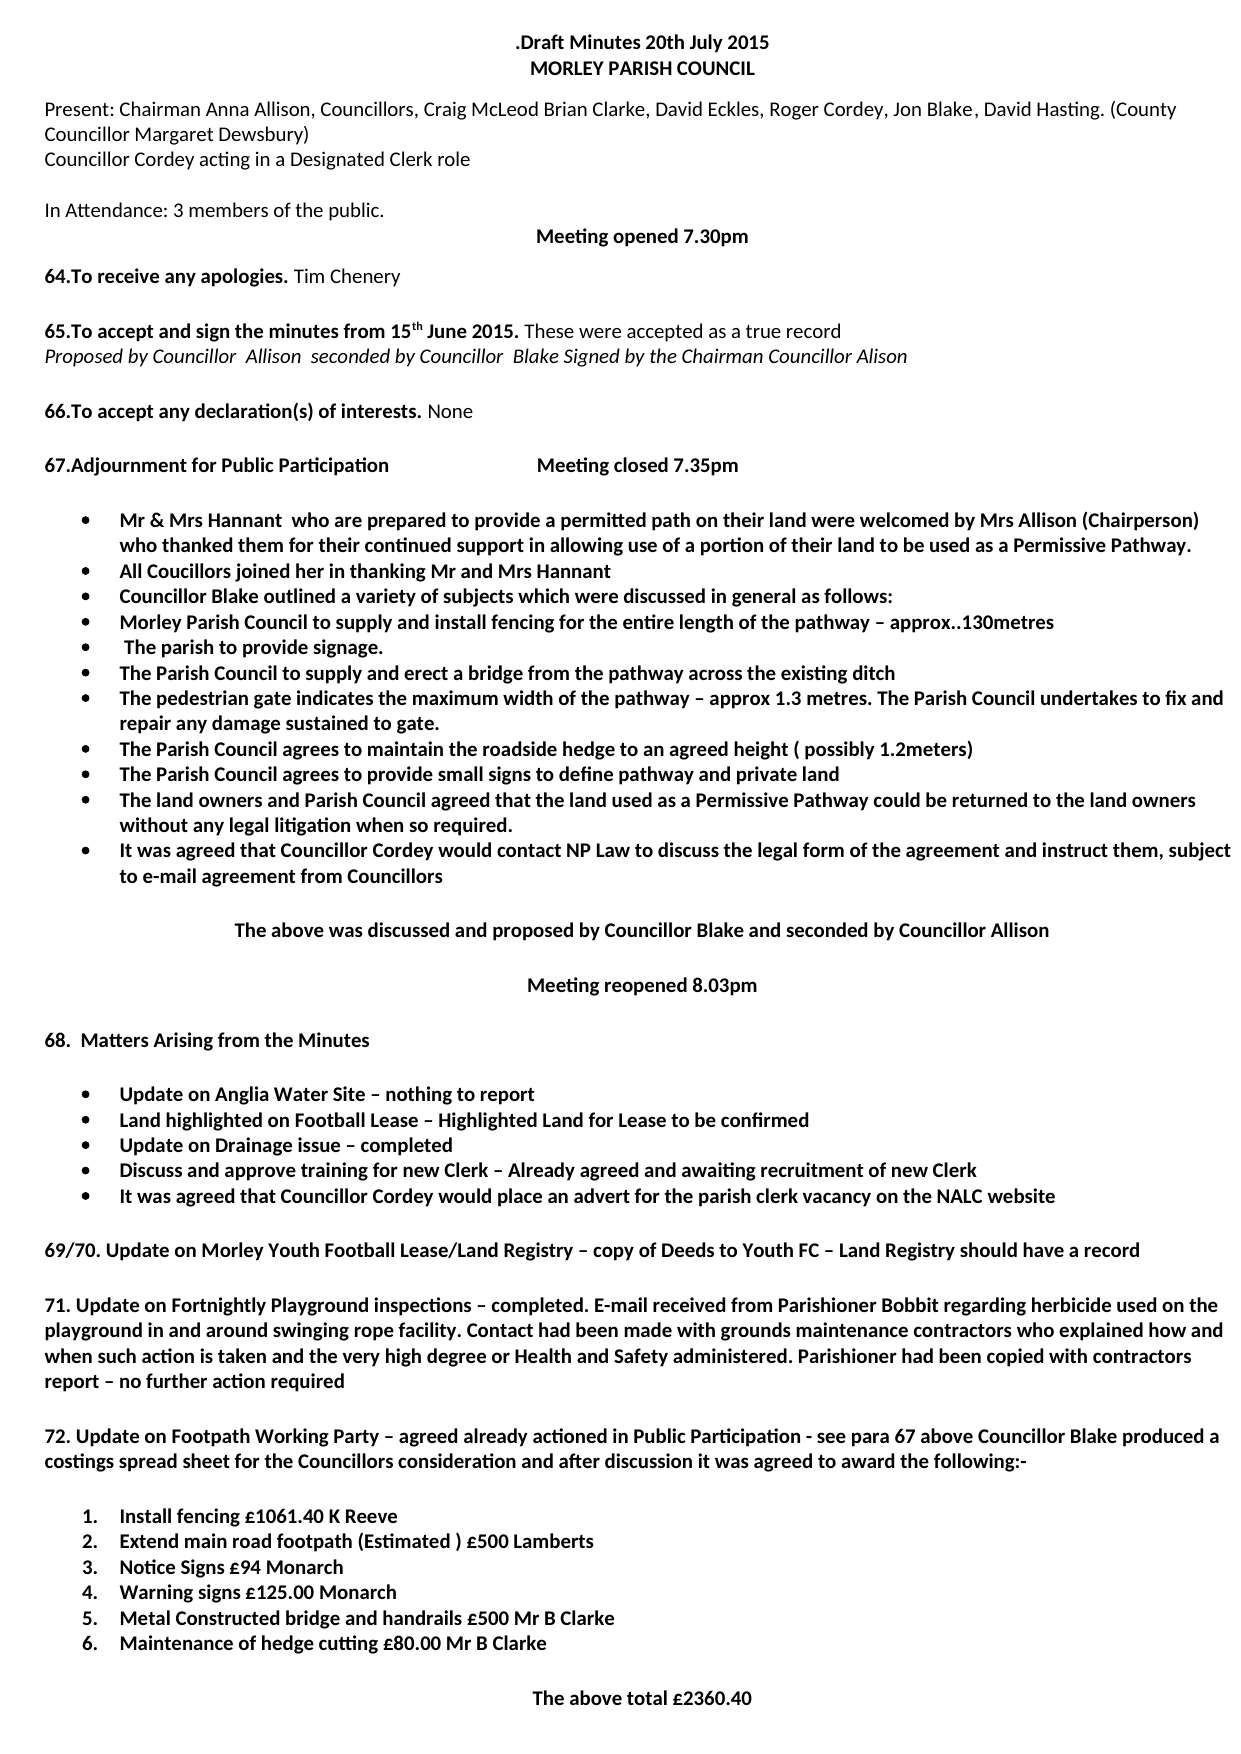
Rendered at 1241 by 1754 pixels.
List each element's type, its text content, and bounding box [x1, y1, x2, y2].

list Councillor Blake outlined a variety of subjects which were discussed in general as follows: [82, 583, 1240, 609]
text Present: Chairman Anna Allison, Councillors, Craig McLeod Brian Clarke, David Eckles, Roger Cordey, Jon Blake, David Hasting. (County Councillor Margaret Dewsbury) [44, 96, 1240, 147]
list The Parish Council agrees to maintain the roadside hedge to an agreed height ( possibly 1.2meters) [82, 736, 1240, 761]
text 66.To accept any declaration(s) of interests. None [44, 398, 1240, 423]
list Morley Parish Council to supply and install fencing for the entire length of the pathway – approx..130metres [82, 609, 1240, 634]
list Mr & Mrs Hannant who are prepared to provide a permitted path on their land were welcomed by Mrs Allison (Chairperson) who thanked them for their continued support in allowing use of a portion of their land to be used as a Permissive Pathway. [82, 507, 1240, 558]
text 65.To accept and sign the minutes from 15th June 2015. These were accepted as a true record Proposed by Councillor Allison seconded by Councillor Blake Signed by the Chairman Councillor Alison [44, 318, 1240, 369]
list Update on Anglia Water Site – nothing to report [82, 1081, 1240, 1107]
list It was agreed that Councillor Cordey would contact NP Law to discuss the legal form of the agreement and instruct them, subject to e-mail agreement from Councillors [82, 838, 1240, 888]
list The parish to provide signage. [82, 634, 1240, 660]
list The Parish Council agrees to provide small signs to define pathway and private land [82, 761, 1240, 787]
text .Draft Minutes 20th July 2015 [44, 29, 1240, 55]
list Warning signs £125.00 Monarch [82, 1579, 1240, 1605]
text 72. Update on Footpath Working Party – agreed already actioned in Public Participation - see para 67 above Councillor Blake produced a costings spread sheet for the Councillors consideration and after discussion it was agreed to award the following:- [44, 1423, 1240, 1474]
list The Parish Council to supply and erect a bridge from the pathway across the existing ditch [82, 660, 1240, 685]
text Councillor Cordey acting in a Designated Clerk role [44, 147, 1240, 172]
text Meeting opened 7.30pm [44, 223, 1240, 248]
list All Coucillors joined her in thanking Mr and Mrs Hannant [82, 558, 1240, 583]
list Maintenance of hedge cutting £80.00 Mr B Clarke [82, 1630, 1240, 1656]
list Notice Signs £94 Monarch [82, 1554, 1240, 1579]
text 67.Adjournment for Public Participation Meeting closed 7.35pm [44, 453, 1240, 478]
text The above total £2360.40 [44, 1685, 1240, 1710]
list Metal Constructed bridge and handrails £500 Mr B Clarke [82, 1605, 1240, 1630]
text In Attendance: 3 members of the public. [44, 197, 1240, 223]
list Update on Drainage issue – completed [82, 1132, 1240, 1158]
list Extend main road footpath (Estimated ) £500 Lamberts [82, 1528, 1240, 1554]
text Meeting reopened 8.03pm [44, 972, 1240, 998]
list Land highlighted on Football Lease – Highlighted Land for Lease to be confirmed [82, 1107, 1240, 1132]
text The above was discussed and proposed by Councillor Blake and seconded by Councillor Allison [44, 918, 1240, 943]
text 69/70. Update on Morley Youth Football Lease/Land Registry – copy of Deeds to Youth FC – Land Registry should have a record [44, 1238, 1240, 1263]
text 71. Update on Fortnightly Playground inspections – completed. E-mail received from Parishioner Bobbit regarding herbicide used on the playground in and around swinging rope facility. Contact had been made with grounds maintenance contractors who explained how and when such action is taken and the very high degree or Health and Safety administered. Parishioner had been copied with contractors report – no further action required [44, 1292, 1240, 1394]
list It was agreed that Councillor Cordey would place an advert for the parish clerk vacancy on the NALC website [82, 1183, 1240, 1208]
text 68. Matters Arising from the Minutes [44, 1027, 1240, 1052]
text 64.To receive any apologies. Tim Chenery [44, 263, 1240, 289]
list Install fencing £1061.40 K Reeve [82, 1503, 1240, 1528]
text MORLEY PARISH COUNCIL [44, 55, 1240, 80]
list The land owners and Parish Council agreed that the land used as a Permissive Pathway could be returned to the land owners without any legal litigation when so required. [82, 787, 1240, 838]
list Discuss and approve training for new Clerk – Already agreed and awaiting recruitment of new Clerk [82, 1158, 1240, 1183]
list The pedestrian gate indicates the maximum width of the pathway – approx 1.3 metres. The Parish Council undertakes to fix and repair any damage sustained to gate. [82, 685, 1240, 736]
